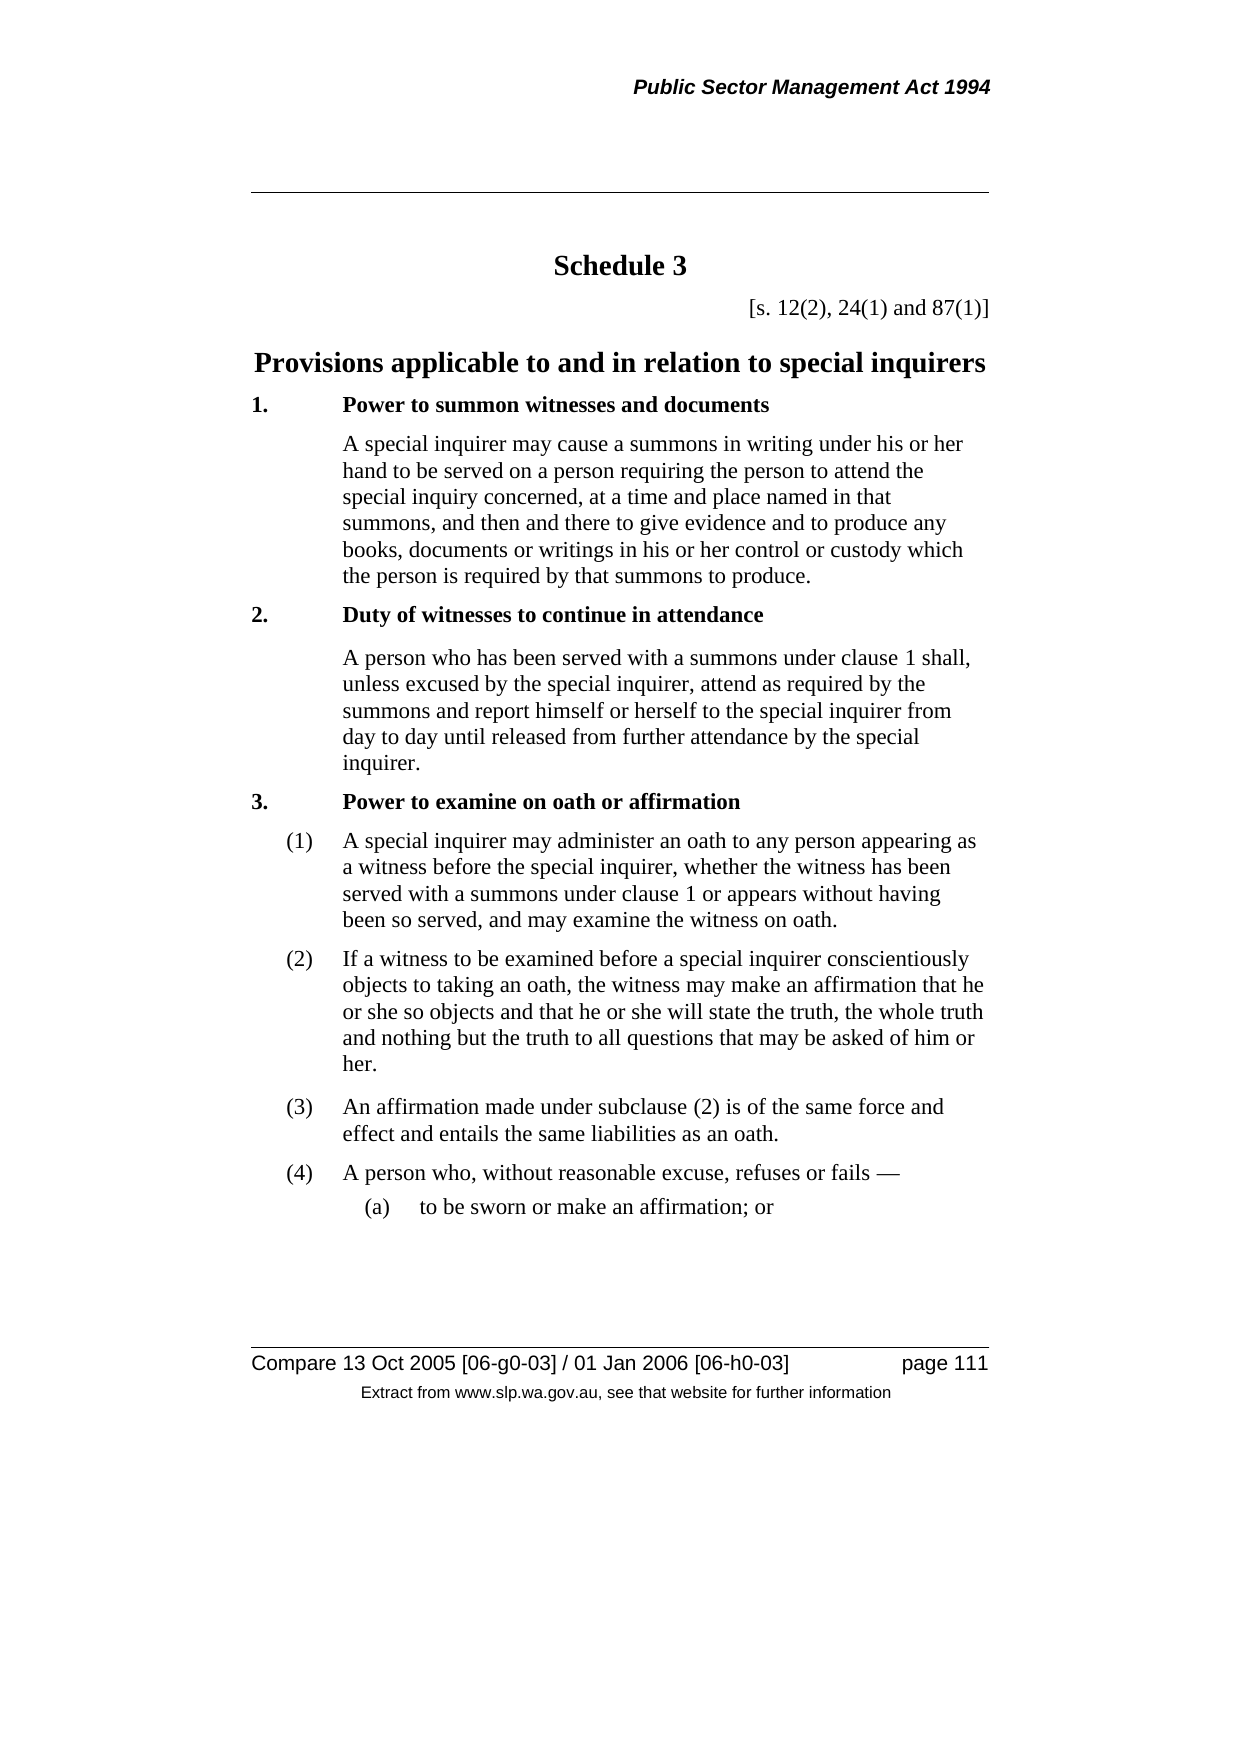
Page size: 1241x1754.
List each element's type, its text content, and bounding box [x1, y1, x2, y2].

subtitle 1. Power to summon witnesses and documents [251, 391, 989, 418]
text (3) An affirmation made under subclause (2) is of the same force and effect and entails the same liabilities as an oath. [251, 1093, 989, 1146]
text A person who has been served with a summons under clause 1 shall, unless excused by the special inquirer, attend as required by the summons and report himself or herself to the special inquirer from day to day until released from further attendance by the special inquirer. [251, 644, 989, 776]
text (a) to be sworn or make an affirmation; or [251, 1193, 989, 1220]
subtitle Provisions applicable to and in relation to special inquirers [251, 345, 989, 379]
text (4) A person who, without reasonable excuse, refuses or fails — [251, 1159, 989, 1185]
text [s. 12(2), 24(1) and 87(1)] [251, 294, 989, 320]
text A special inquirer may cause a summons in writing under his or her hand to be served on a person requiring the person to attend the special inquiry concerned, at a time and place named in that summons, and then and there to give evidence and to produce any books, documents or writings in his or her control or custody which the person is required by that summons to produce. [251, 430, 989, 588]
subtitle 3. Power to examine on oath or affirmation [251, 788, 989, 814]
subtitle Schedule 3 [251, 248, 989, 282]
text (2) If a witness to be examined before a special inquirer conscientiously objects to taking an oath, the witness may make an affirmation that he or she so objects and that he or she will state the truth, the whole truth and nothing but the truth to all questions that may be asked of him or her. [251, 945, 989, 1077]
text (1) A special inquirer may administer an oath to any person appearing as a witness before the special inquirer, whether the witness has been served with a summons under clause 1 or appears without having been so served, and may examine the witness on oath. [251, 827, 989, 932]
subtitle 2. Duty of witnesses to continue in attendance [251, 601, 989, 627]
